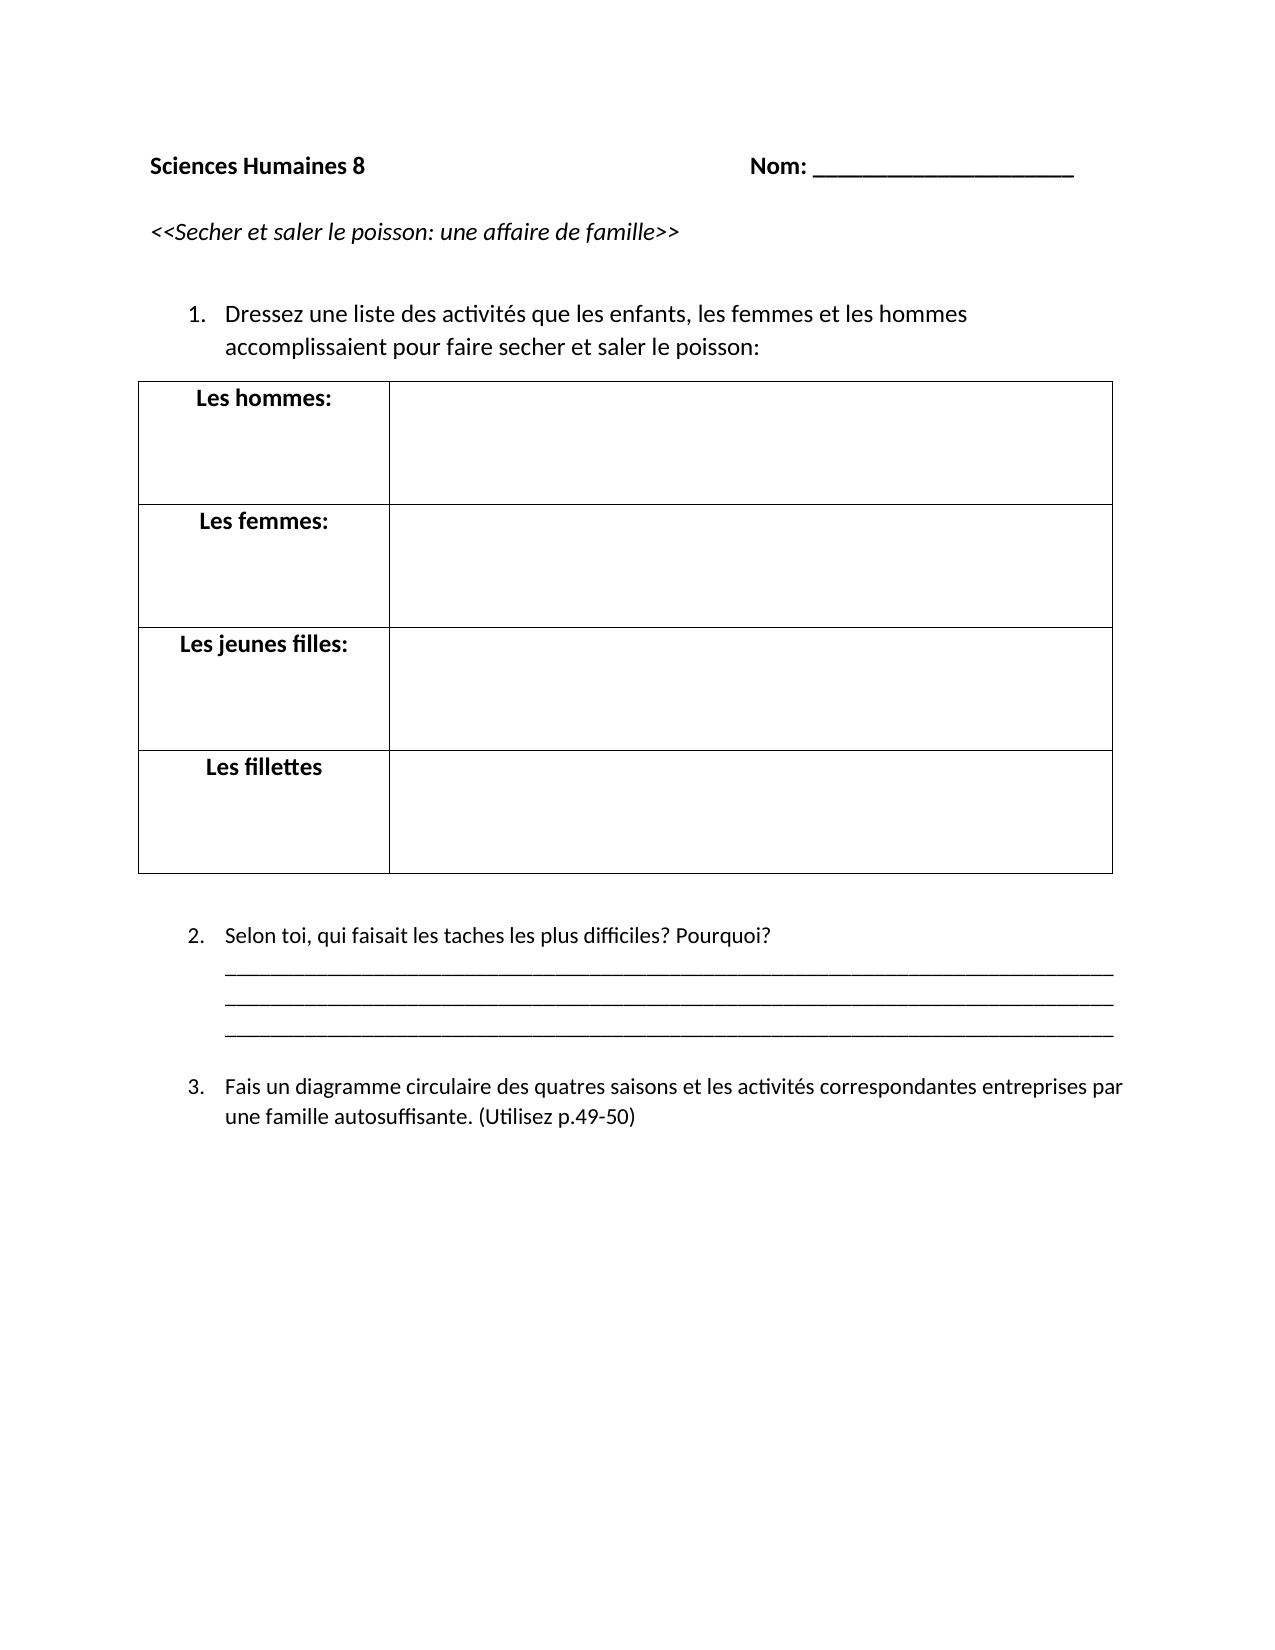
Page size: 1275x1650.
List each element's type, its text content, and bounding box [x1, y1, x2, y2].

table_cell Les jeunes filles: [139, 628, 389, 750]
text Sciences Humaines 8 Nom: _____________________ <<Secher et saler le poisson: une affaire de famille>> [150, 150, 1125, 279]
list Selon toi, qui faisait les taches les plus difficiles? Pourquoi? __________________________________________________________________________________________________________________________________________________________________________________________________________________________________________ [187, 921, 1125, 1070]
table_cell Les fillettes [139, 751, 389, 873]
table_cell [390, 628, 1112, 750]
table_cell [390, 751, 1112, 873]
list Fais un diagramme circulaire des quatres saisons et les activités correspondantes entreprises par une famille autosuffisante. (Utilisez p.49-50) [187, 1072, 1125, 1131]
table_cell [390, 505, 1112, 627]
table_header [390, 382, 1112, 504]
table_header Les hommes: [139, 382, 389, 504]
list Dressez une liste des activités que les enfants, les femmes et les hommes accomplissaient pour faire secher et saler le poisson: [187, 298, 1125, 362]
table_cell Les femmes: [139, 505, 389, 627]
